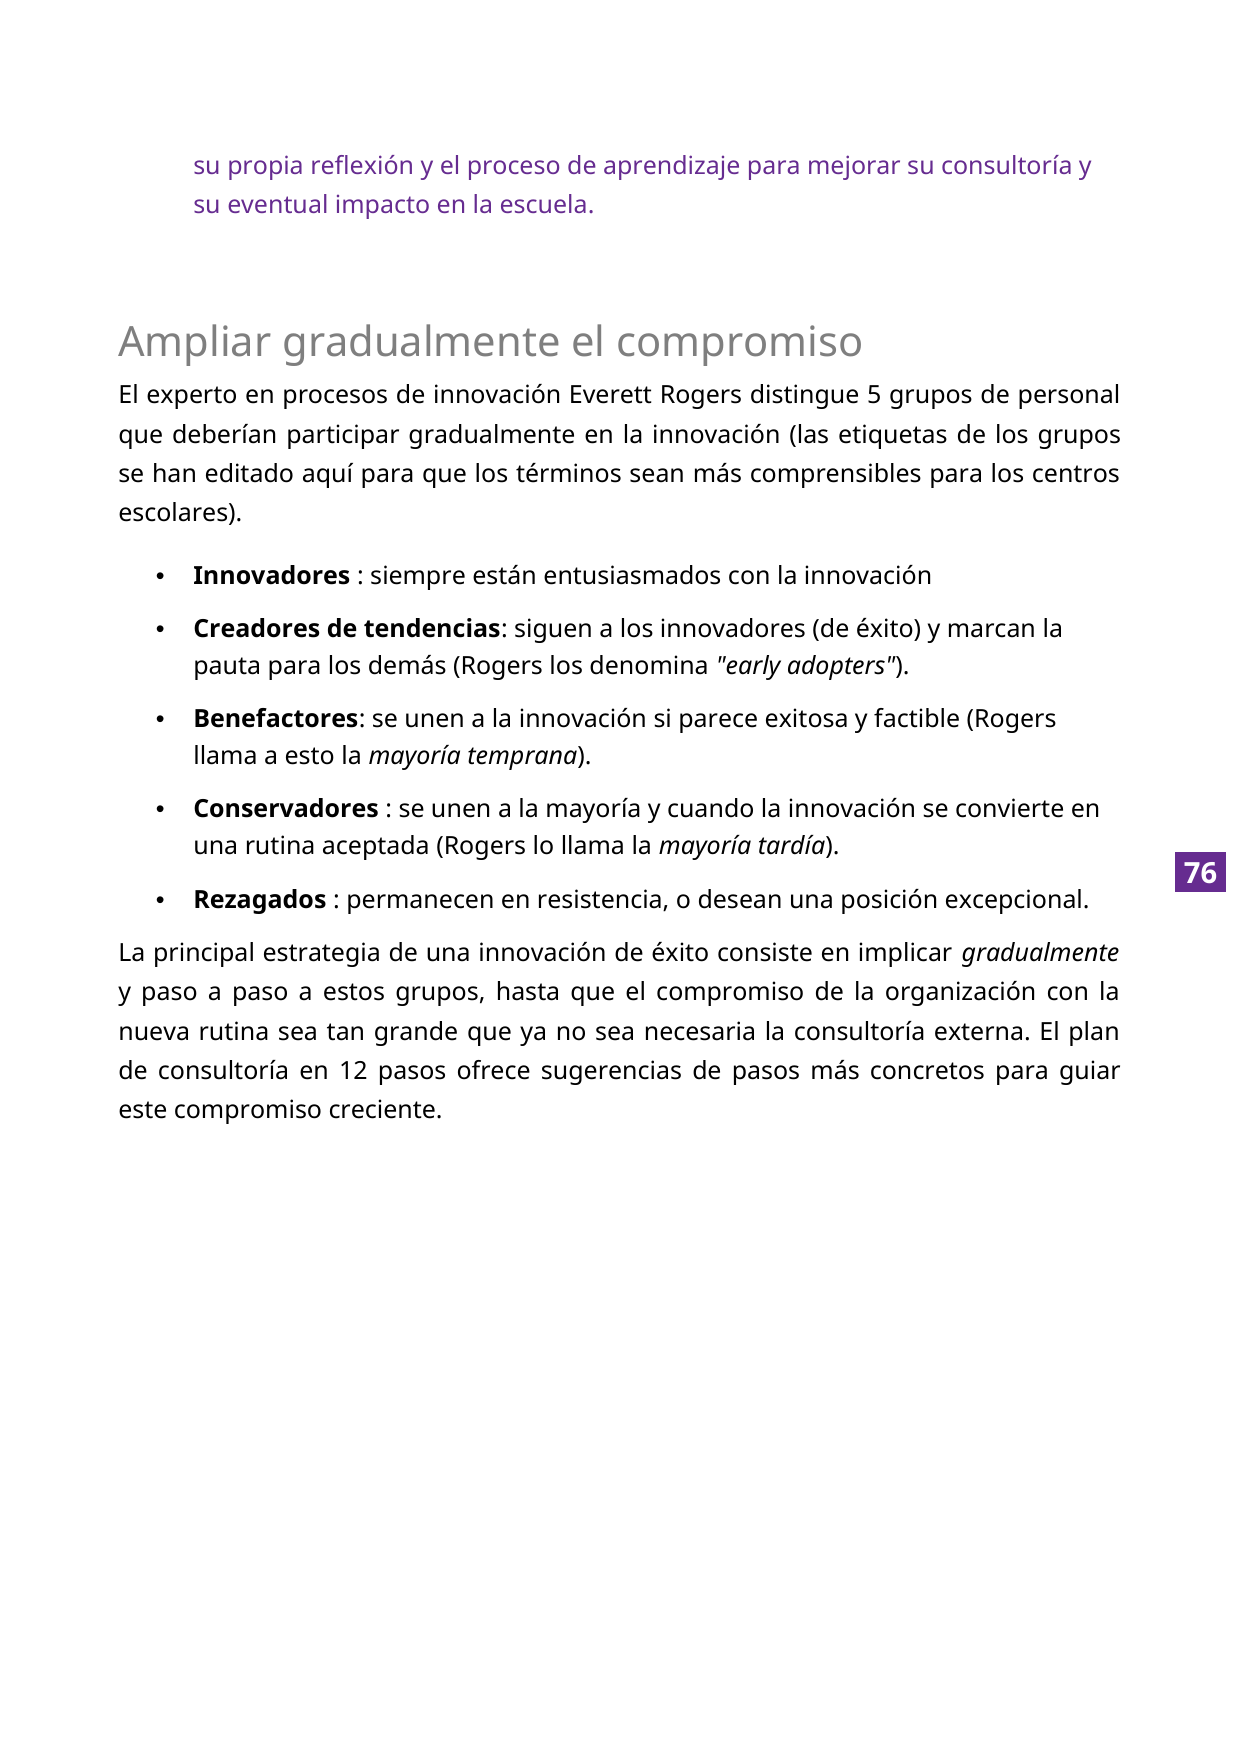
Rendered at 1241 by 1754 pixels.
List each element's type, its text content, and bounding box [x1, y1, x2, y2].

subtitle Ampliar gradualmente el compromiso [118, 312, 1122, 369]
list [156, 148, 1122, 221]
text El experto en procesos de innovación Everett Rogers distingue 5 grupos de personal que deberían participar gradualmente en la innovación (las etiquetas de los grupos se han editado aquí para que los términos sean más comprensibles para los centros escolares). [118, 377, 1122, 529]
list Conservadores : se unen a la mayoría y cuando la innovación se convierte en una rutina aceptada (Rogers lo llama la mayoría tardía). [156, 791, 1122, 862]
list Benefactores: se unen a la innovación si parece exitosa y factible (Rogers llama a esto la mayoría temprana). [156, 701, 1122, 772]
text La principal estrategia de una innovación de éxito consiste en implicar gradualmente y paso a paso a estos grupos, hasta que el compromiso de la organización con la nueva rutina sea tan grande que ya no sea necesaria la consultoría externa. El plan de consultoría en 12 pasos ofrece sugerencias de pasos más concretos para guiar este compromiso creciente. [118, 935, 1122, 1126]
list Creadores de tendencias: siguen a los innovadores (de éxito) y marcan la pauta para los demás (Rogers los denomina "early adopters"). [156, 611, 1122, 682]
list Innovadores : siempre están entusiasmados con la innovación [156, 557, 1122, 591]
list Rezagados : permanecen en resistencia, o desean una posición excepcional. [156, 881, 1122, 915]
